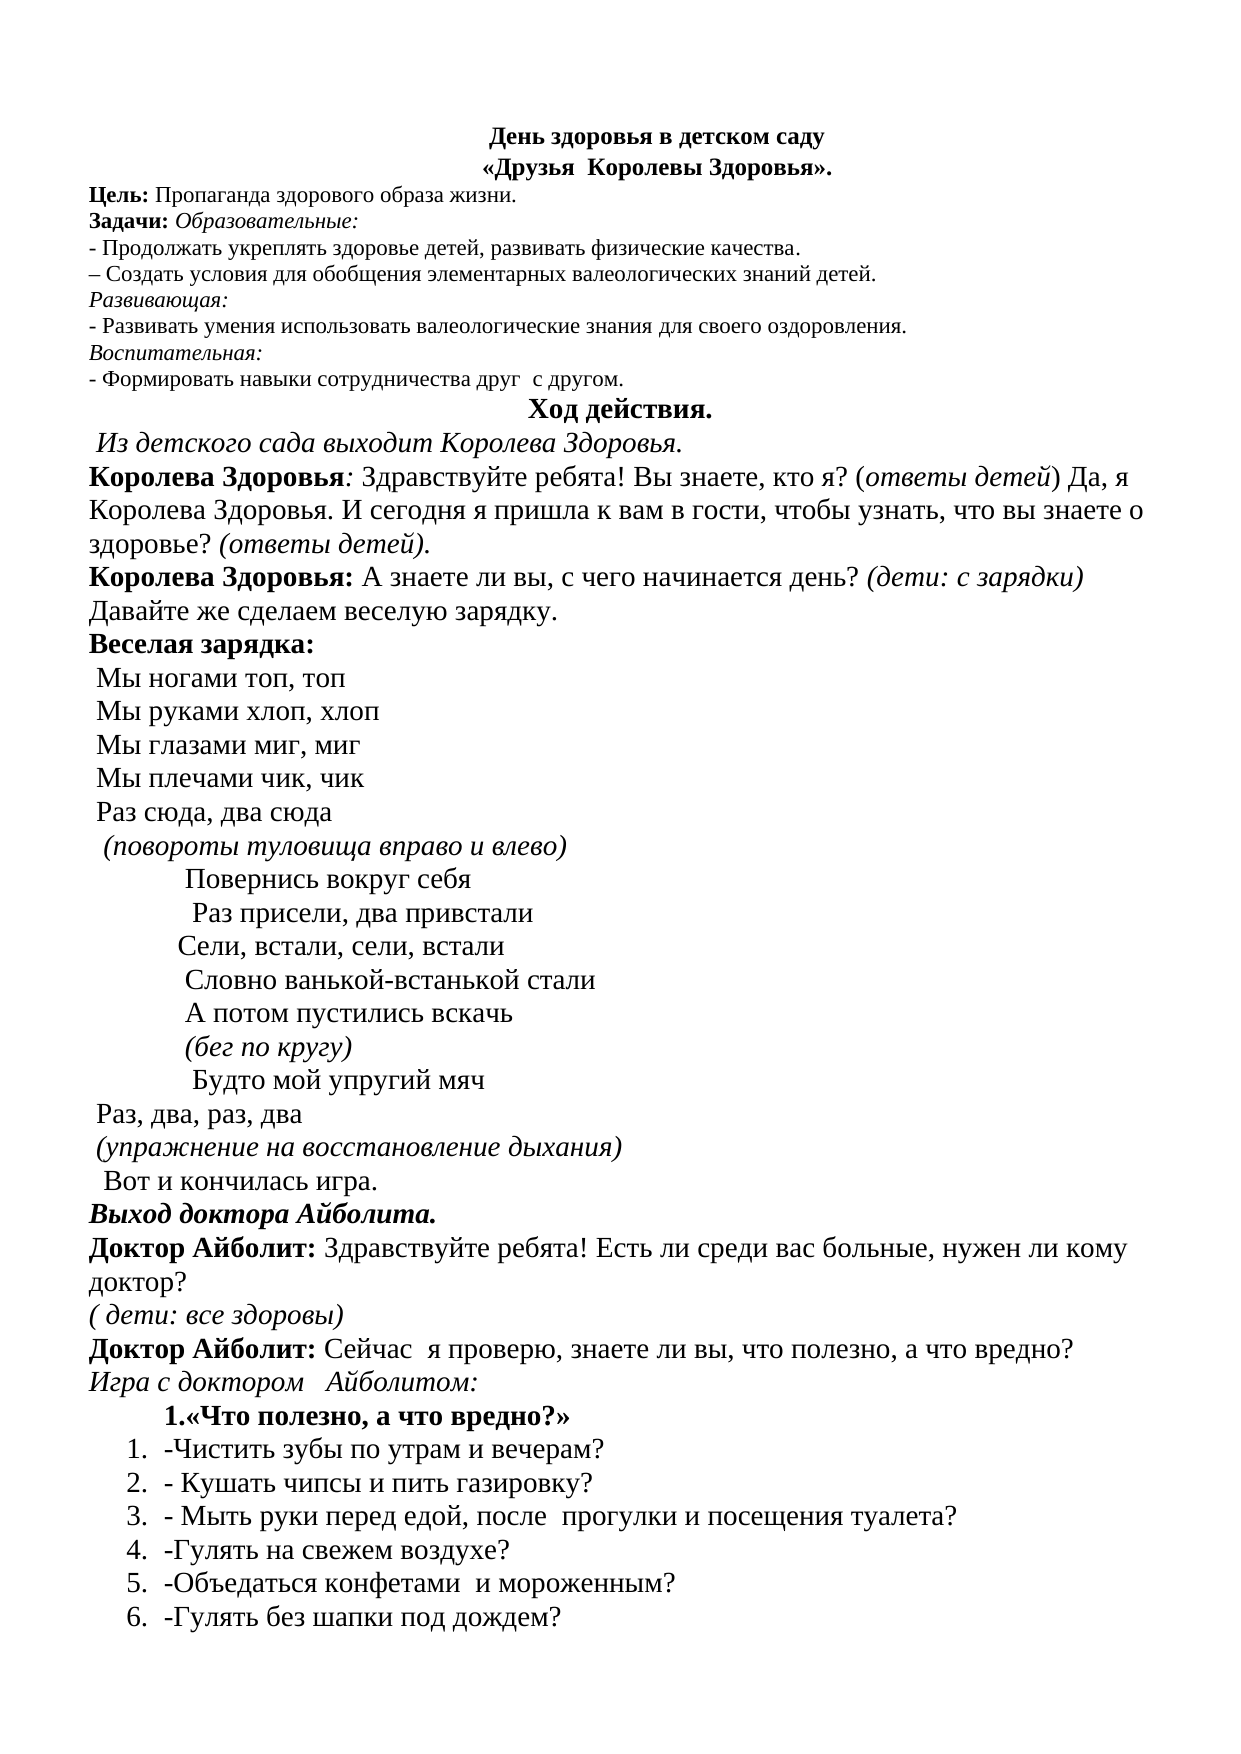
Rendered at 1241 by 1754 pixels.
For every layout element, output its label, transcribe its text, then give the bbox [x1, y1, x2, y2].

text Цель: Пропаганда здорового образа жизни. [88, 181, 1152, 207]
list - Мыть руки перед едой, после прогулки и посещения туалета? [126, 1498, 1152, 1532]
text Из детского сада выходит Королева Здоровья. [88, 425, 1152, 459]
text Выход доктора Айболита. [88, 1197, 1152, 1230]
text Доктор Айболит: Здравствуйте ребята! Есть ли среди вас больные, нужен ли кому доктор? [88, 1230, 1152, 1297]
text - Формировать навыки сотрудничества друг с другом. [88, 365, 1152, 392]
text Развивающая: [88, 286, 1152, 313]
text Раз сюда, два сюда [88, 794, 1152, 828]
text Королева Здоровья: А знаете ли вы, с чего начинается день? (дети: с зарядки) Давайте же сделаем веселую зарядку. [88, 559, 1152, 626]
text - Развивать умения использовать валеологические знания для своего оздоровления. [88, 313, 1152, 339]
text Игра с доктором Айболитом: [88, 1364, 1152, 1398]
text - Продолжать укреплять здоровье детей, развивать физические качества. [88, 233, 1152, 260]
text Веселая зарядка: [88, 626, 1152, 660]
text «Друзья Королевы Здоровья». [88, 149, 1152, 181]
text А потом пустились вскачь [88, 995, 1152, 1029]
text (упражнение на восстановление дыхания) [88, 1129, 1152, 1163]
text Мы ногами топ, топ [88, 660, 1152, 693]
text Сели, встали, сели, встали [88, 928, 1152, 962]
text Раз присели, два привстали [88, 895, 1152, 928]
text Вот и кончилась игра. [88, 1163, 1152, 1197]
list - Кушать чипсы и пить газировку? [126, 1465, 1152, 1498]
text Ход действия. [88, 392, 1152, 425]
list -Гулять на свежем воздухе? [126, 1532, 1152, 1566]
text Повернись вокруг себя [88, 861, 1152, 895]
text Мы руками хлоп, хлоп [88, 693, 1152, 727]
text Словно ванькой-встанькой стали [88, 962, 1152, 995]
text (бег по кругу) [88, 1029, 1152, 1062]
text Будто мой упругий мяч [88, 1062, 1152, 1096]
text Воспитательная: [88, 339, 1152, 365]
text Мы глазами миг, миг [88, 727, 1152, 761]
list 1.«Что полезно, а что вредно?» [163, 1398, 1152, 1431]
text Королева Здоровья: Здравствуйте ребята! Вы знаете, кто я? (ответы детей) Да, я Королева Здоровья. И сегодня я пришла к вам в гости, чтобы узнать, что вы знаете о здоровье? (ответы детей). [88, 459, 1152, 559]
list -Объедаться конфетами и мороженным? [126, 1566, 1152, 1599]
text (повороты туловища вправо и влево) [88, 828, 1152, 861]
list -Гулять без шапки под дождем? [126, 1599, 1152, 1633]
text Раз, два, раз, два [88, 1096, 1152, 1129]
text Доктор Айболит: Сейчас я проверю, знаете ли вы, что полезно, а что вредно? [88, 1331, 1152, 1364]
text Задачи: Образовательные: [88, 207, 1152, 233]
text Мы плечами чик, чик [88, 761, 1152, 794]
list -Чистить зубы по утрам и вечерам? [126, 1431, 1152, 1465]
text День здоровья в детском саду [88, 118, 1152, 149]
text – Создать условия для обобщения элементарных валеологических знаний детей. [88, 260, 1152, 286]
text ( дети: все здоровы) [88, 1297, 1152, 1331]
